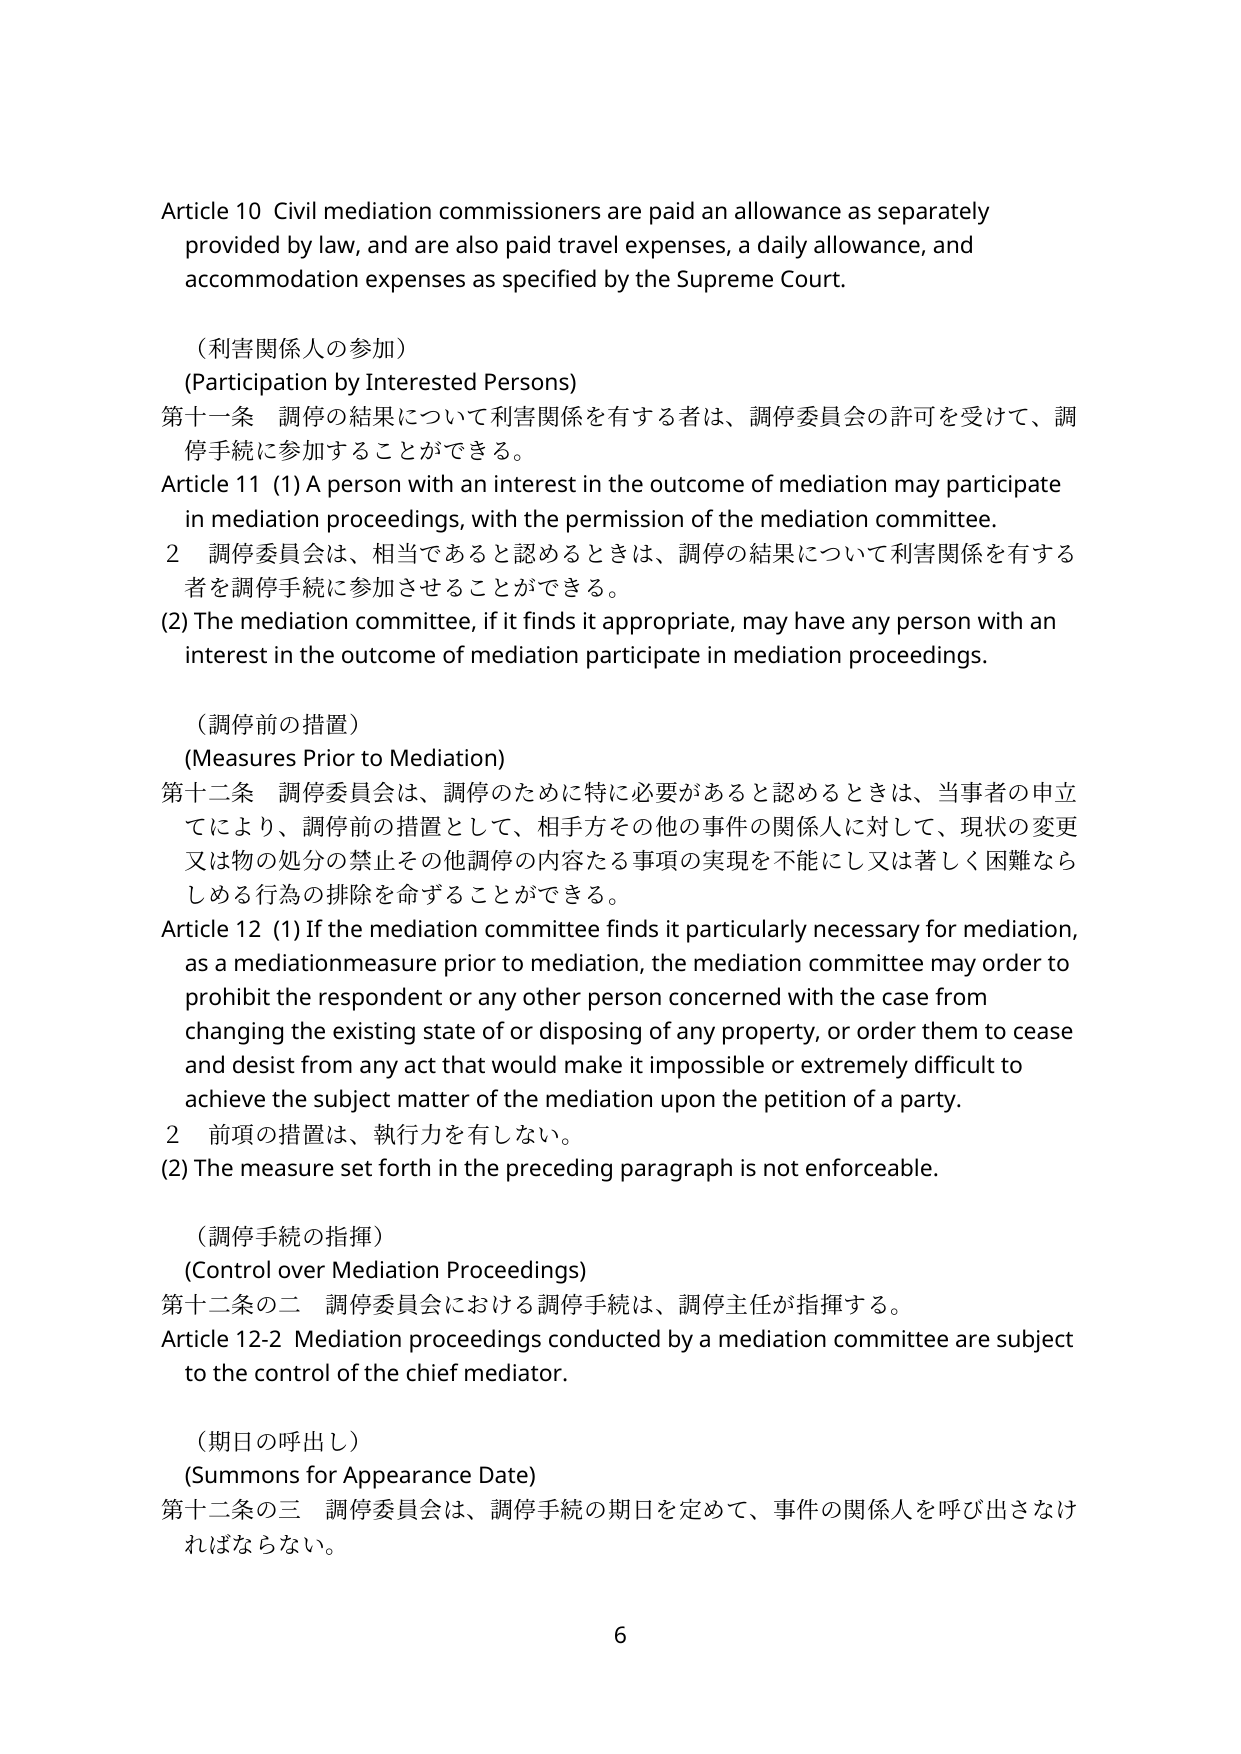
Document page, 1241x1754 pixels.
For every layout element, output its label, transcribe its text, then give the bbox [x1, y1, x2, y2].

text （調停手続の指揮） [184, 1219, 1079, 1253]
text (2) The mediation committee, if it finds it appropriate, may have any person with an interest in the outcome of mediation participate in mediation proceedings. [161, 604, 1079, 672]
text Article 11 (1) A person with an interest in the outcome of mediation may participate in mediation proceedings, with the permission of the mediation committee. [161, 467, 1079, 535]
text ２ 前項の措置は、執行力を有しない。 [161, 1116, 1079, 1150]
text （利害関係人の参加） [184, 330, 1079, 364]
text (2) The measure set forth in the preceding paragraph is not enforceable. [161, 1150, 1079, 1184]
text 第十一条 調停の結果について利害関係を有する者は、調停委員会の許可を受けて、調停手続に参加することができる。 [161, 399, 1079, 467]
text Article 10 Civil mediation commissioners are paid an allowance as separately provided by law, and are also paid travel expenses, a daily allowance, and accommodation expenses as specified by the Supreme Court. [161, 194, 1079, 296]
text 第十二条の三 調停委員会は、調停手続の期日を定めて、事件の関係人を呼び出さなければならない。 [161, 1492, 1079, 1560]
text （期日の呼出し） [184, 1424, 1079, 1458]
text (Measures Prior to Mediation) [184, 740, 1079, 774]
text (Control over Mediation Proceedings) [184, 1253, 1079, 1287]
text （調停前の措置） [184, 706, 1079, 740]
text Article 12-2 Mediation proceedings conducted by a mediation committee are subject to the control of the chief mediator. [161, 1321, 1079, 1389]
text (Summons for Appearance Date) [184, 1458, 1079, 1492]
text ２ 調停委員会は、相当であると認めるときは、調停の結果について利害関係を有する者を調停手続に参加させることができる。 [161, 535, 1079, 604]
text 第十二条の二 調停委員会における調停手続は、調停主任が指揮する。 [161, 1287, 1079, 1321]
text Article 12 (1) If the mediation committee finds it particularly necessary for mediation, as a mediationmeasure prior to mediation, the mediation committee may order to prohibit the respondent or any other person concerned with the case from changing the existing state of or disposing of any property, or order them to cease and desist from any act that would make it impossible or extremely difficult to achieve the subject matter of the mediation upon the petition of a party. [161, 911, 1079, 1116]
text 第十二条 調停委員会は、調停のために特に必要があると認めるときは、当事者の申立てにより、調停前の措置として、相手方その他の事件の関係人に対して、現状の変更又は物の処分の禁止その他調停の内容たる事項の実現を不能にし又は著しく困難ならしめる行為の排除を命ずることができる。 [161, 774, 1079, 911]
text (Participation by Interested Persons) [184, 364, 1079, 399]
